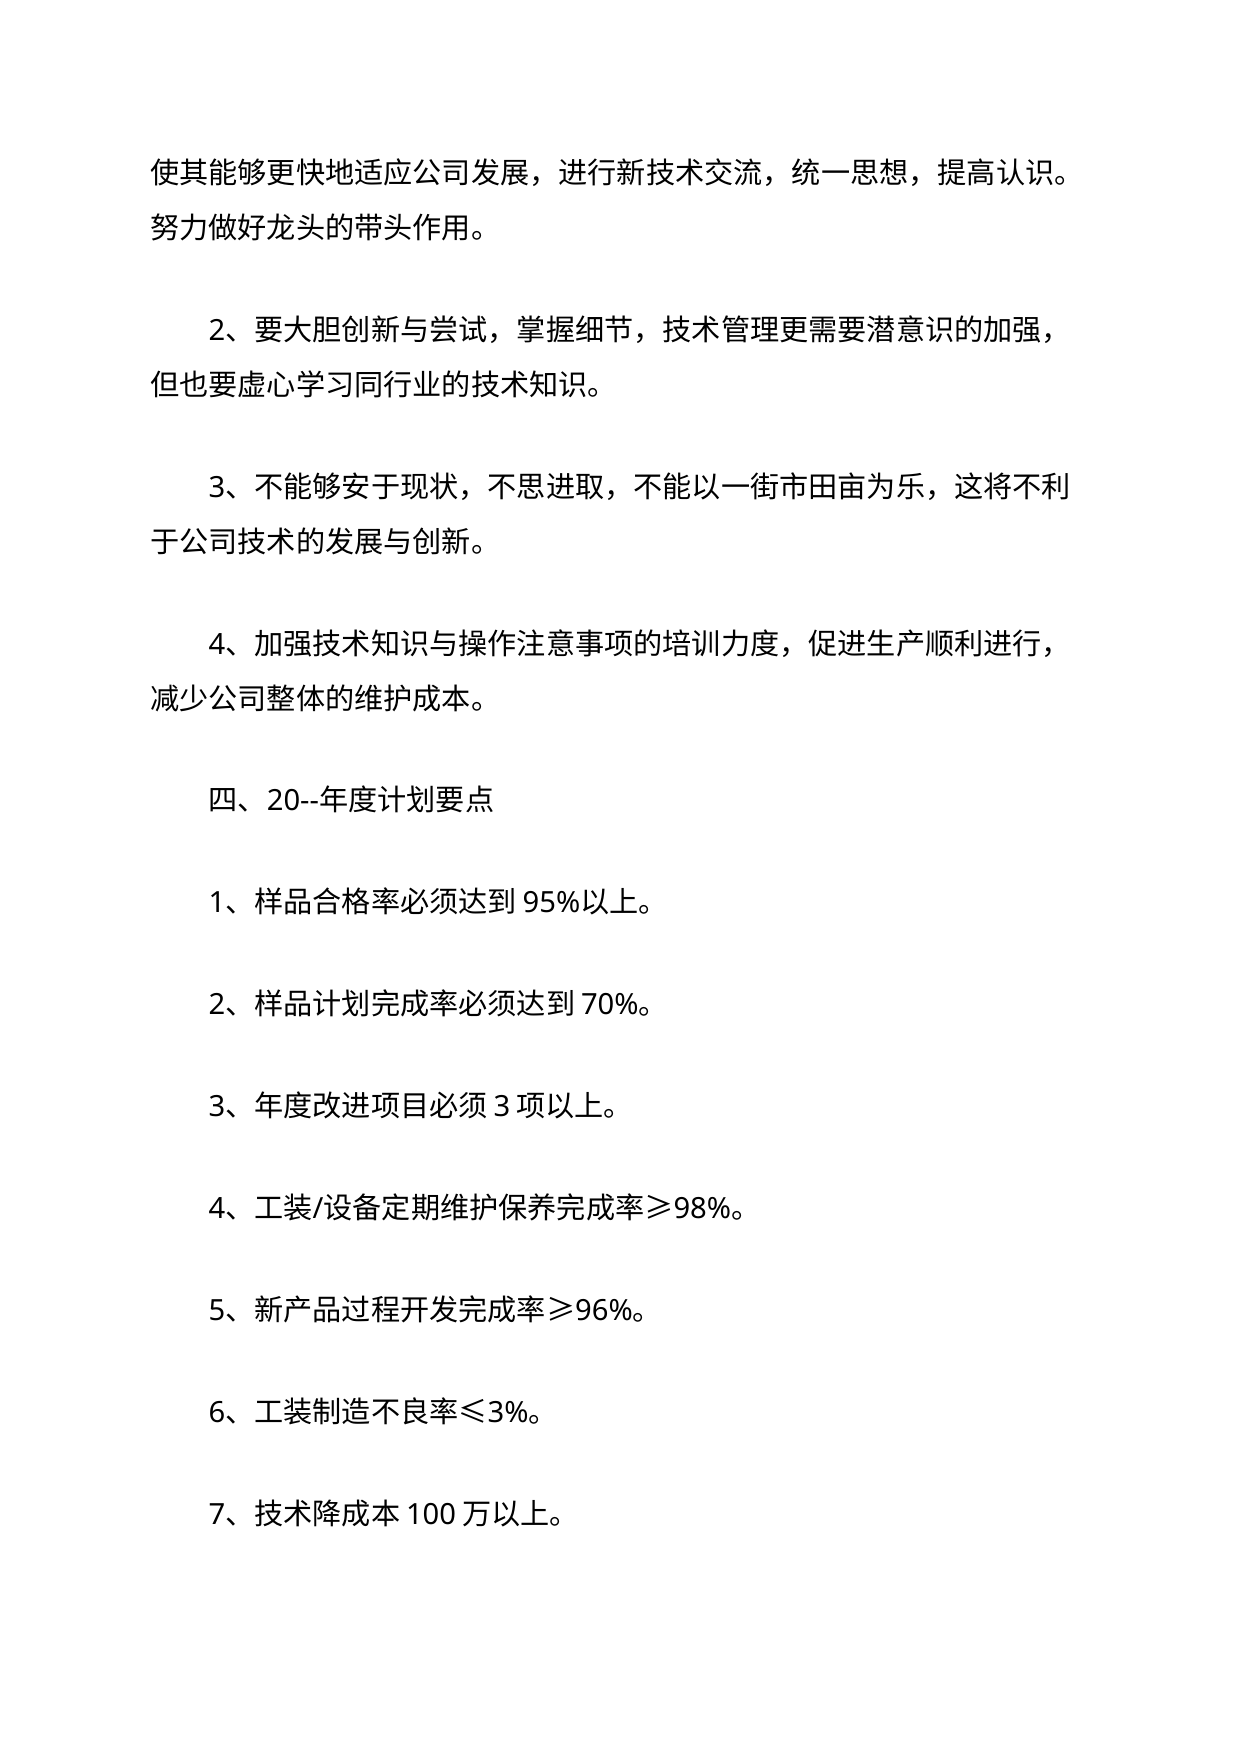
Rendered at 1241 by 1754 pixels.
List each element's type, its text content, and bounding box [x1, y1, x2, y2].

text 6、工装制造不良率≤3%。 [150, 1389, 1090, 1431]
text 4、加强技术知识与操作注意事项的培训力度，促进生产顺利进行，减少公司整体的维护成本。 [150, 620, 1090, 717]
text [150, 150, 1090, 247]
text 7、技术降成本100万以上。 [150, 1491, 1090, 1533]
text 3、年度改进项目必须3项以上。 [150, 1083, 1090, 1125]
text 四、20--年度计划要点 [150, 777, 1090, 819]
text 5、新产品过程开发完成率≥96%。 [150, 1287, 1090, 1329]
text 2、要大胆创新与尝试，掌握细节，技术管理更需要潜意识的加强，但也要虚心学习同行业的技术知识。 [150, 307, 1090, 404]
text 1、样品合格率必须达到95%以上。 [150, 879, 1090, 921]
text 2、样品计划完成率必须达到70%。 [150, 981, 1090, 1023]
text 3、不能够安于现状，不思进取，不能以一街市田亩为乐，这将不利于公司技术的发展与创新。 [150, 463, 1090, 561]
text 4、工装/设备定期维护保养完成率≥98%。 [150, 1185, 1090, 1227]
